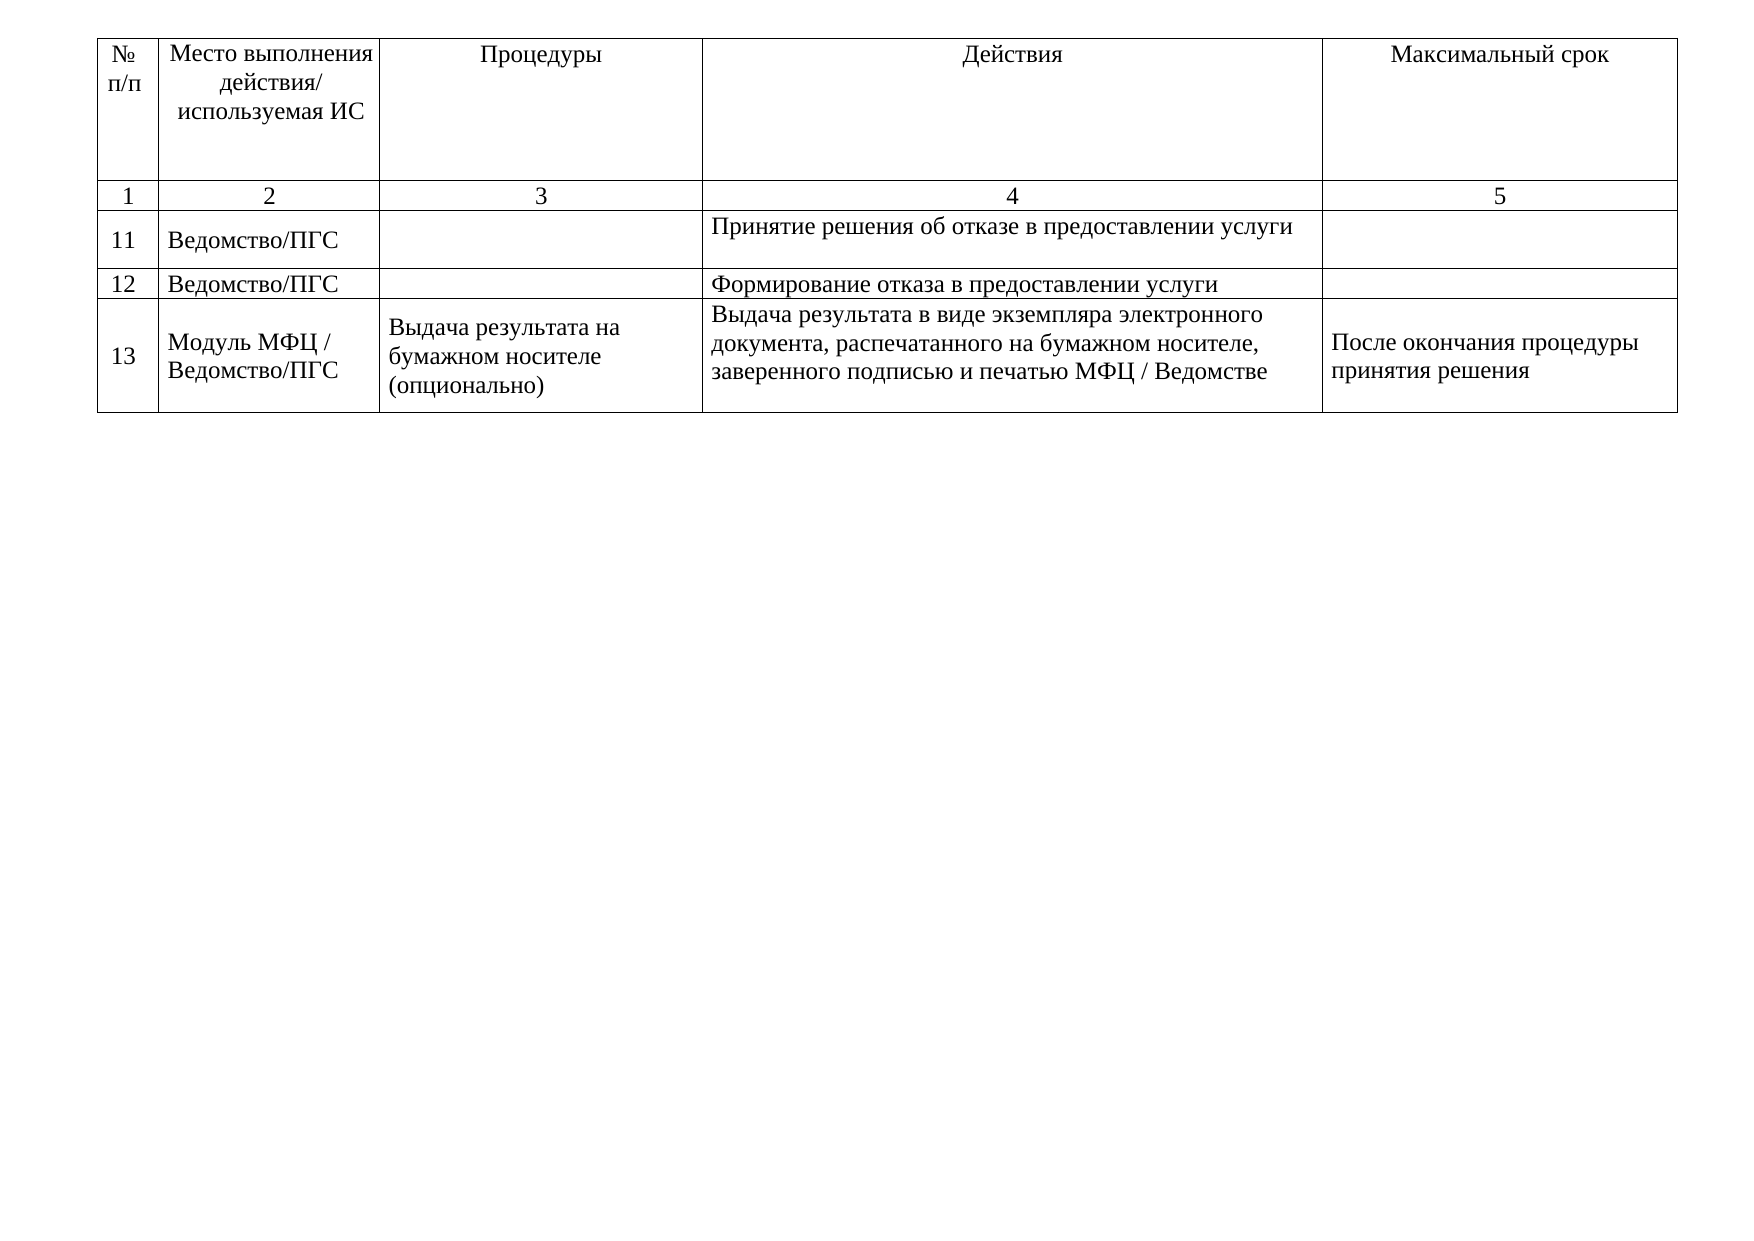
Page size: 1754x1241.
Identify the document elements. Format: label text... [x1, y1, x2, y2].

table_cell 5 [1323, 181, 1677, 210]
table_header Максимальный срок [1323, 39, 1677, 180]
table_cell После окончания процедуры принятия решения [1323, 299, 1677, 412]
table_header № п/п [98, 39, 158, 180]
table_cell 13 [98, 299, 158, 412]
table_cell [380, 211, 702, 268]
table_cell 4 [703, 181, 1322, 210]
table_cell [1323, 211, 1677, 268]
table_cell Ведомство/ПГС [159, 211, 379, 268]
table_cell 12 [98, 269, 158, 298]
table_cell Модуль МФЦ / Ведомство/ПГС [159, 299, 379, 412]
table_cell 3 [380, 181, 702, 210]
table_cell [380, 269, 702, 298]
table_cell Выдача результата на бумажном носителе (опционально) [380, 299, 702, 412]
table_cell Выдача результата в виде экземпляра электронного документа, распечатанного на бумажном носителе, заверенного подписью и печатью МФЦ / Ведомстве [703, 299, 1322, 412]
table_cell 2 [159, 181, 379, 210]
table_cell Ведомство/ПГС [159, 269, 379, 298]
table_cell 11 [98, 211, 158, 268]
table_cell [1323, 269, 1677, 298]
table_header Место выполнения действия/ используемая ИС [159, 39, 379, 180]
table_cell Принятие решения об отказе в предоставлении услуги [703, 211, 1322, 268]
table_cell Формирование отказа в предоставлении услуги [703, 269, 1322, 298]
table_cell 1 [98, 181, 158, 210]
table_header Действия [703, 39, 1322, 180]
table_header Процедуры [380, 39, 702, 180]
